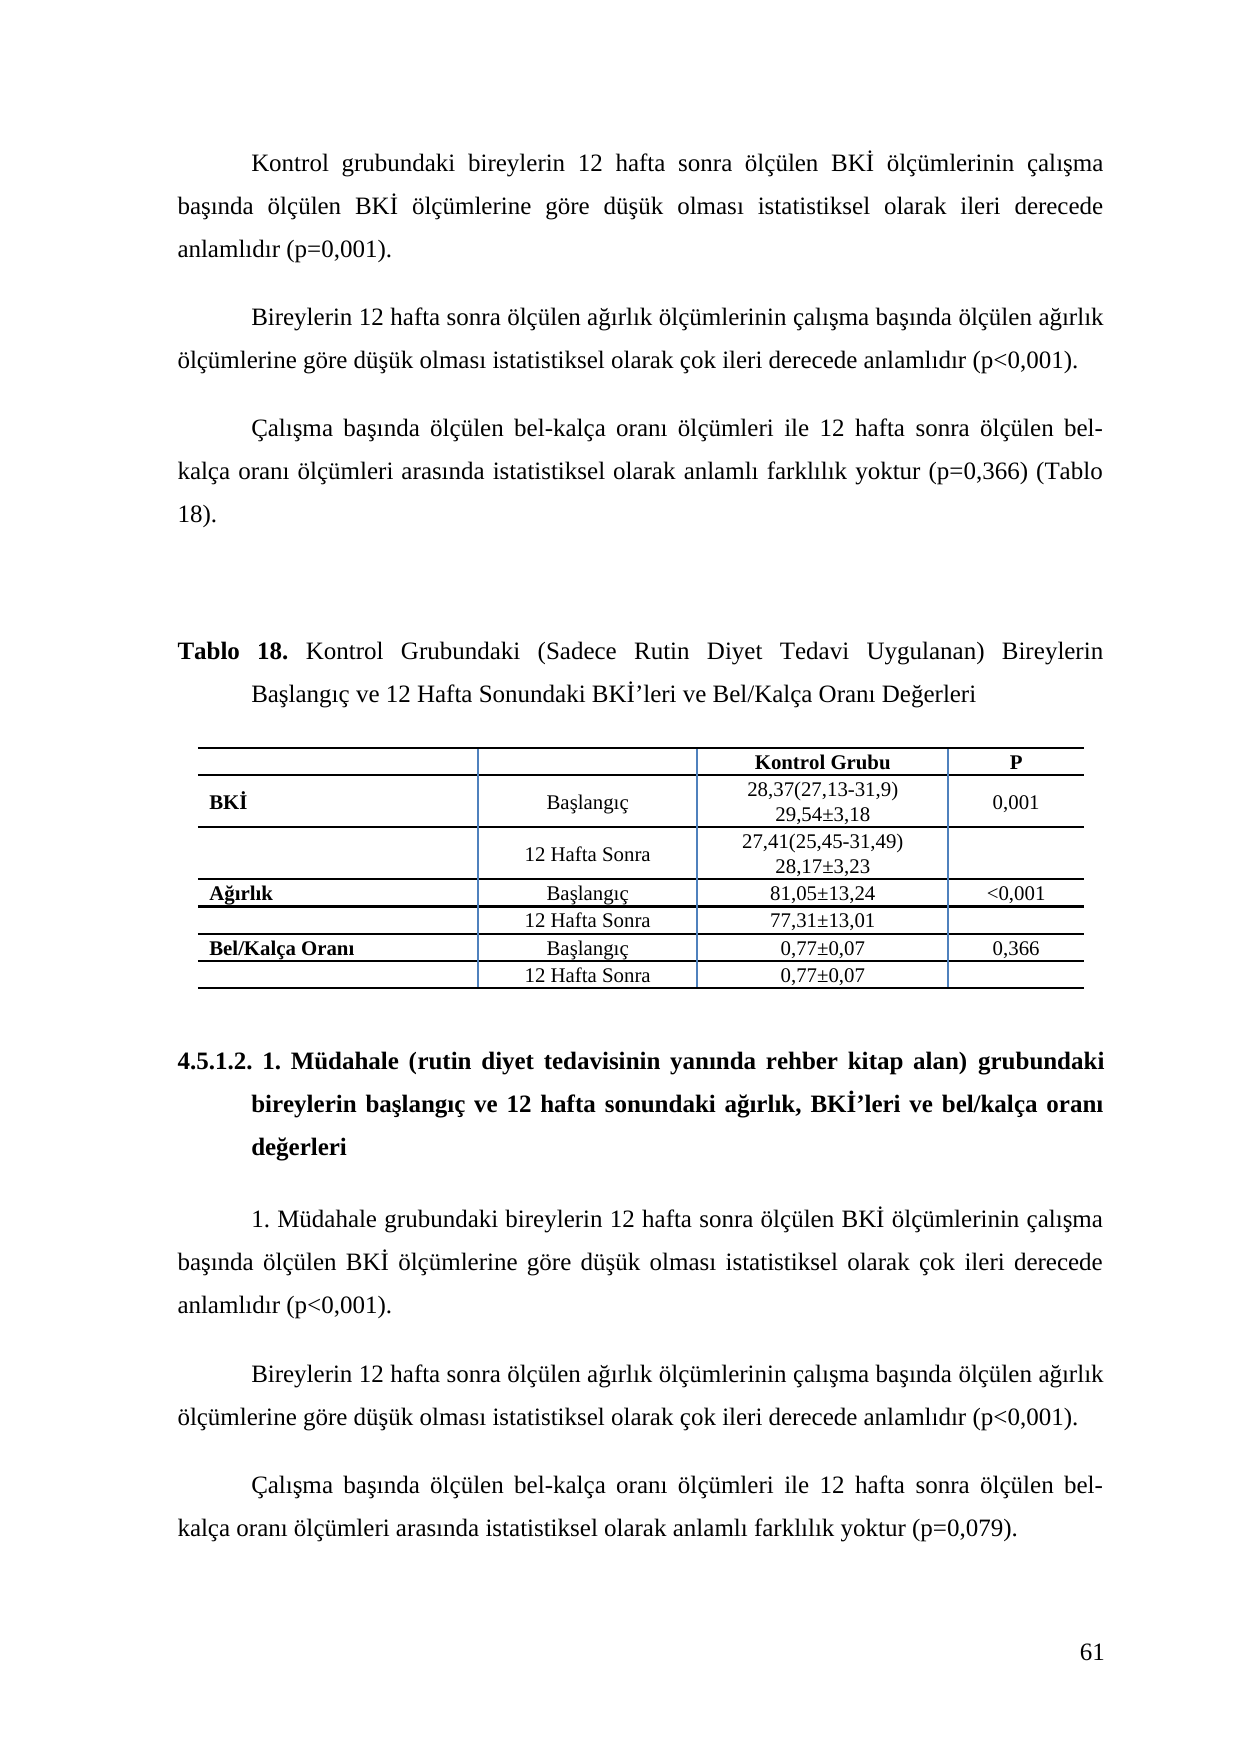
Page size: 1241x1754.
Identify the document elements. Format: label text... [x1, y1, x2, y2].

table_cell Başlangıç [479, 776, 696, 826]
table_cell 28,37(27,13-31,9) 29,54±3,18 [698, 776, 947, 826]
table_header P [949, 749, 1084, 774]
table_header [479, 749, 696, 774]
table_cell Ağırlık [198, 880, 477, 905]
table_header [198, 749, 477, 774]
table_cell [198, 828, 477, 878]
text 4.5.1.2. 1. Müdahale (rutin diyet tedavisinin yanında rehber kitap alan) grubundaki bireylerin başlangıç ve 12 hafta sonundaki ağırlık, BKİ’leri ve bel/kalça oranı değerleri [177, 1046, 1104, 1161]
table_cell <0,001 [949, 880, 1084, 905]
table_cell 77,31±13,01 [698, 908, 947, 932]
text Kontrol grubundaki bireylerin 12 hafta sonra ölçülen BKİ ölçümlerinin çalışma başında ölçülen BKİ ölçümlerine göre düşük olması istatistiksel olarak ileri derecede anlamlıdır (p=0,001). [177, 148, 1104, 263]
table_cell 12 Hafta Sonra [479, 962, 696, 987]
text Çalışma başında ölçülen bel-kalça oranı ölçümleri ile 12 hafta sonra ölçülen bel-kalça oranı ölçümleri arasında istatistiksel olarak anlamlı farklılık yoktur (p=0,079). [177, 1470, 1104, 1542]
table_cell [949, 908, 1084, 932]
table_cell BKİ [198, 776, 477, 826]
table_cell Başlangıç [479, 880, 696, 905]
table_cell 0,77±0,07 [698, 962, 947, 987]
table_cell [198, 908, 477, 932]
table_cell [198, 962, 477, 987]
text Tablo 18. Kontrol Grubundaki (Sadece Rutin Diyet Tedavi Uygulanan) Bireylerin Başlangıç ve 12 Hafta Sonundaki BKİ’leri ve Bel/Kalça Oranı Değerleri [177, 636, 1104, 708]
table_header Kontrol Grubu [698, 749, 947, 774]
text Çalışma başında ölçülen bel-kalça oranı ölçümleri ile 12 hafta sonra ölçülen bel-kalça oranı ölçümleri arasında istatistiksel olarak anlamlı farklılık yoktur (p=0,366) (Tablo 18). [177, 413, 1104, 528]
table_cell 0,366 [949, 935, 1084, 959]
text Bireylerin 12 hafta sonra ölçülen ağırlık ölçümlerinin çalışma başında ölçülen ağırlık ölçümlerine göre düşük olması istatistiksel olarak çok ileri derecede anlamlıdır (p<0,001). [177, 302, 1104, 374]
table_cell [949, 962, 1084, 987]
table_cell 12 Hafta Sonra [479, 908, 696, 932]
table_cell 81,05±13,24 [698, 880, 947, 905]
text Bireylerin 12 hafta sonra ölçülen ağırlık ölçümlerinin çalışma başında ölçülen ağırlık ölçümlerine göre düşük olması istatistiksel olarak çok ileri derecede anlamlıdır (p<0,001). [177, 1359, 1104, 1431]
table_cell 27,41(25,45-31,49) 28,17±3,23 [698, 828, 947, 878]
table_cell Başlangıç [479, 935, 696, 959]
table_cell 0,001 [949, 776, 1084, 826]
table_cell [949, 828, 1084, 878]
table_cell Bel/Kalça Oranı [198, 935, 477, 959]
table_cell 0,77±0,07 [698, 935, 947, 959]
text 1. Müdahale grubundaki bireylerin 12 hafta sonra ölçülen BKİ ölçümlerinin çalışma başında ölçülen BKİ ölçümlerine göre düşük olması istatistiksel olarak çok ileri derecede anlamlıdır (p<0,001). [177, 1204, 1104, 1319]
table_cell 12 Hafta Sonra [479, 828, 696, 878]
